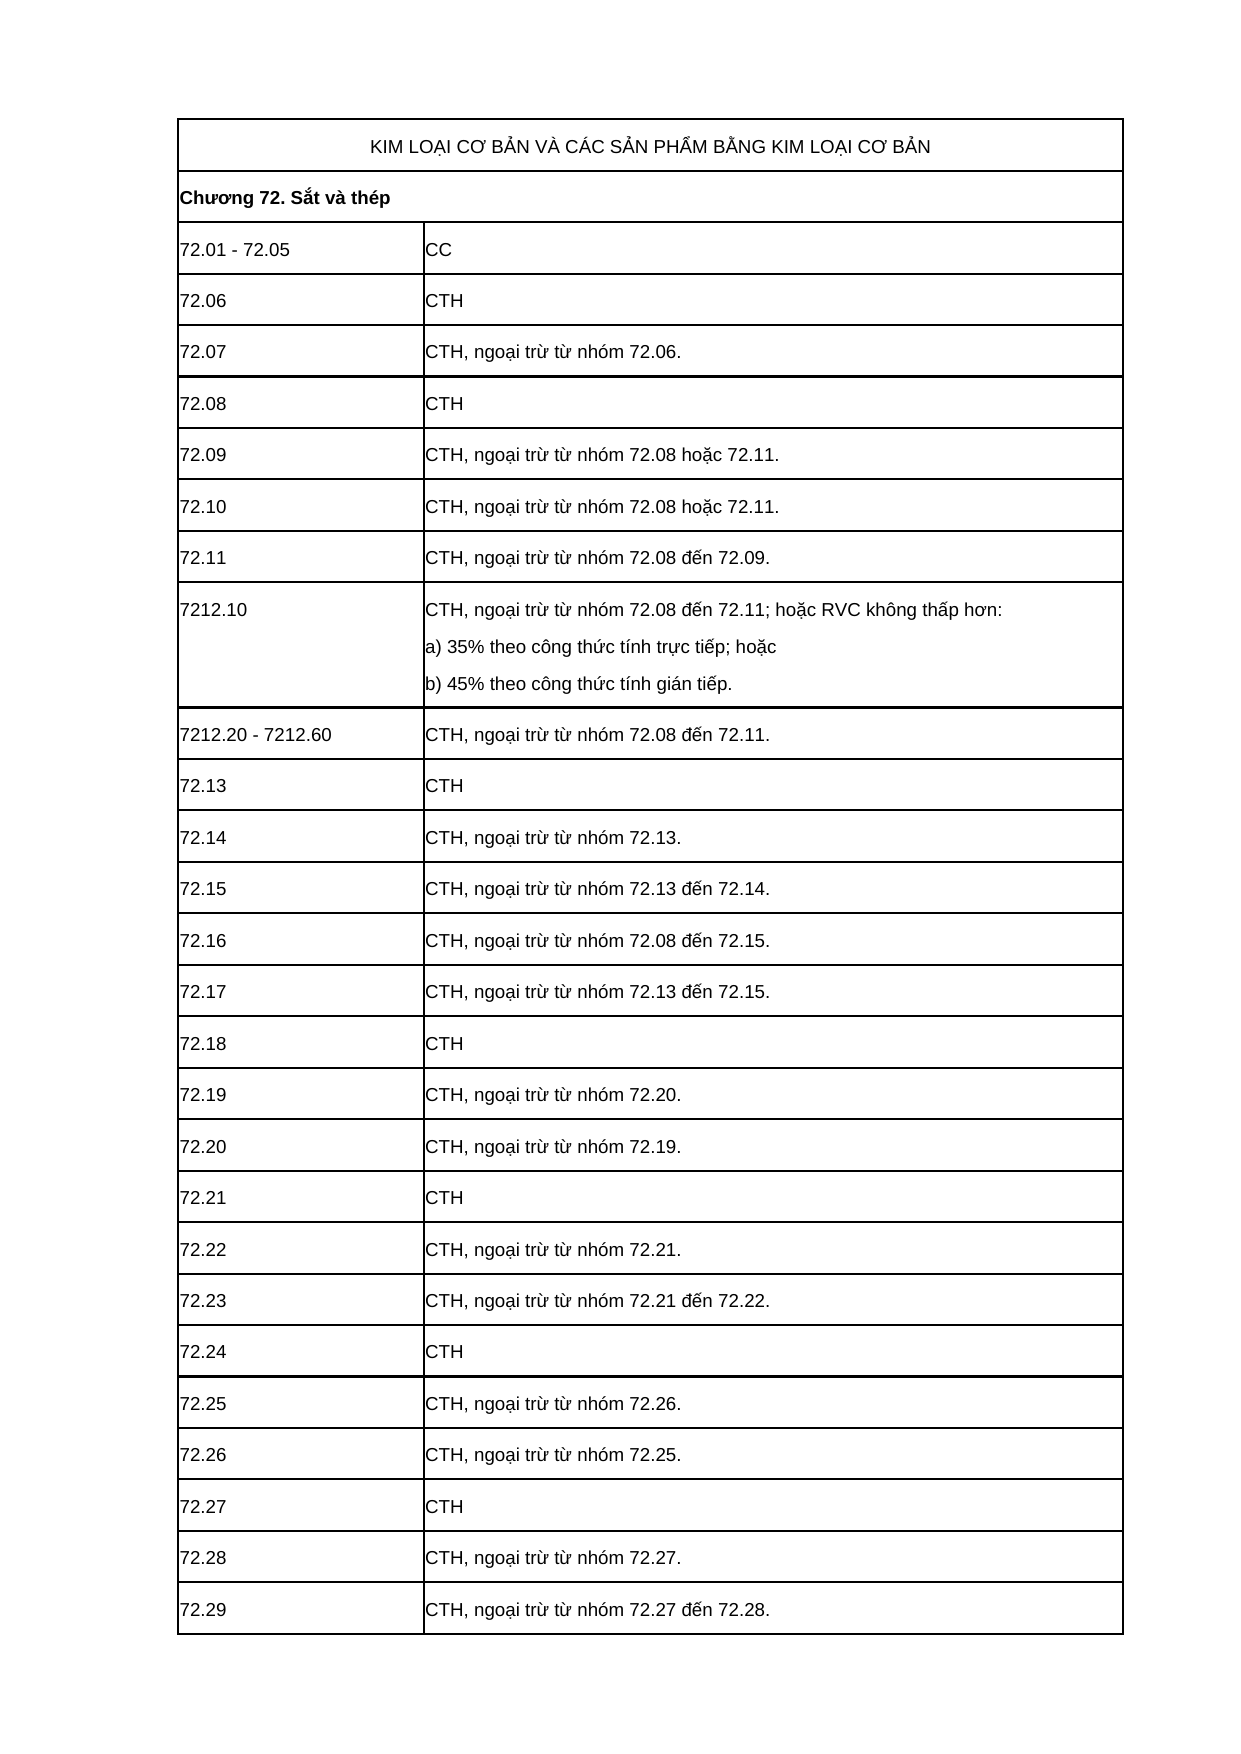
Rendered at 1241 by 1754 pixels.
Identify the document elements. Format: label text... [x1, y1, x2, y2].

table_cell 72.10 [179, 480, 423, 530]
table_cell 72.25 [179, 1378, 423, 1427]
table_cell 72.01 - 72.05 [179, 223, 423, 272]
table_cell 72.28 [179, 1532, 423, 1581]
table_cell CTH, ngoại trừ từ nhóm 72.08 đến 72.09. [425, 532, 1122, 581]
table_cell CTH, ngoại trừ từ nhóm 72.06. [425, 326, 1122, 375]
table_cell CTH, ngoại trừ từ nhóm 72.08 hoặc 72.11. [425, 429, 1122, 478]
table_cell CTH, ngoại trừ từ nhóm 72.08 hoặc 72.11. [425, 480, 1122, 530]
table_cell CTH, ngoại trừ từ nhóm 72.13. [425, 811, 1122, 861]
table_cell 72.26 [179, 1429, 423, 1478]
table_cell CTH [425, 760, 1122, 809]
table_cell CTH, ngoại trừ từ nhóm 72.13 đến 72.15. [425, 966, 1122, 1015]
table_cell CTH, ngoại trừ từ nhóm 72.21. [425, 1223, 1122, 1272]
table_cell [179, 120, 1122, 169]
table_cell 72.29 [179, 1583, 423, 1633]
table_cell CTH [425, 1017, 1122, 1067]
table_cell 72.07 [179, 326, 423, 375]
table_cell CTH, ngoại trừ từ nhóm 72.25. [425, 1429, 1122, 1478]
table_cell CTH [425, 1480, 1122, 1530]
table_cell 72.24 [179, 1326, 423, 1375]
table_cell 72.14 [179, 811, 423, 861]
table_cell CTH, ngoại trừ từ nhóm 72.27. [425, 1532, 1122, 1581]
table_cell 7212.20 - 7212.60 [179, 709, 423, 758]
table_cell 72.18 [179, 1017, 423, 1067]
table_cell CTH, ngoại trừ từ nhóm 72.08 đến 72.15. [425, 914, 1122, 964]
table_cell 72.06 [179, 275, 423, 324]
table_cell 7212.10 [179, 583, 423, 706]
table_cell 72.21 [179, 1172, 423, 1221]
table_cell 72.13 [179, 760, 423, 809]
table_cell CTH [425, 378, 1122, 427]
table_cell 72.23 [179, 1275, 423, 1324]
table_cell 72.11 [179, 532, 423, 581]
table_cell 72.19 [179, 1069, 423, 1118]
table_cell CTH, ngoại trừ từ nhóm 72.08 đến 72.11; hoặc RVC không thấp hơn: a) 35% theo công thức tính trực tiếp; hoặc b) 45% theo công thức tính gián tiếp. [425, 583, 1122, 706]
table_cell CC [425, 223, 1122, 272]
table_cell CTH, ngoại trừ từ nhóm 72.13 đến 72.14. [425, 863, 1122, 912]
table_cell Chương 72. Sắt và thép [179, 172, 1122, 221]
table_cell CTH [425, 1172, 1122, 1221]
table_cell CTH, ngoại trừ từ nhóm 72.19. [425, 1120, 1122, 1169]
table_cell CTH, ngoại trừ từ nhóm 72.08 đến 72.11. [425, 709, 1122, 758]
table_cell CTH [425, 1326, 1122, 1375]
table_cell 72.22 [179, 1223, 423, 1272]
table_cell 72.09 [179, 429, 423, 478]
table_cell 72.15 [179, 863, 423, 912]
table_cell CTH, ngoại trừ từ nhóm 72.21 đến 72.22. [425, 1275, 1122, 1324]
table_cell 72.20 [179, 1120, 423, 1169]
table_cell CTH, ngoại trừ từ nhóm 72.20. [425, 1069, 1122, 1118]
table_cell 72.08 [179, 378, 423, 427]
table_cell 72.16 [179, 914, 423, 964]
table_cell CTH, ngoại trừ từ nhóm 72.26. [425, 1378, 1122, 1427]
table_cell CTH, ngoại trừ từ nhóm 72.27 đến 72.28. [425, 1583, 1122, 1633]
table_cell 72.17 [179, 966, 423, 1015]
table_cell 72.27 [179, 1480, 423, 1530]
table_cell CTH [425, 275, 1122, 324]
